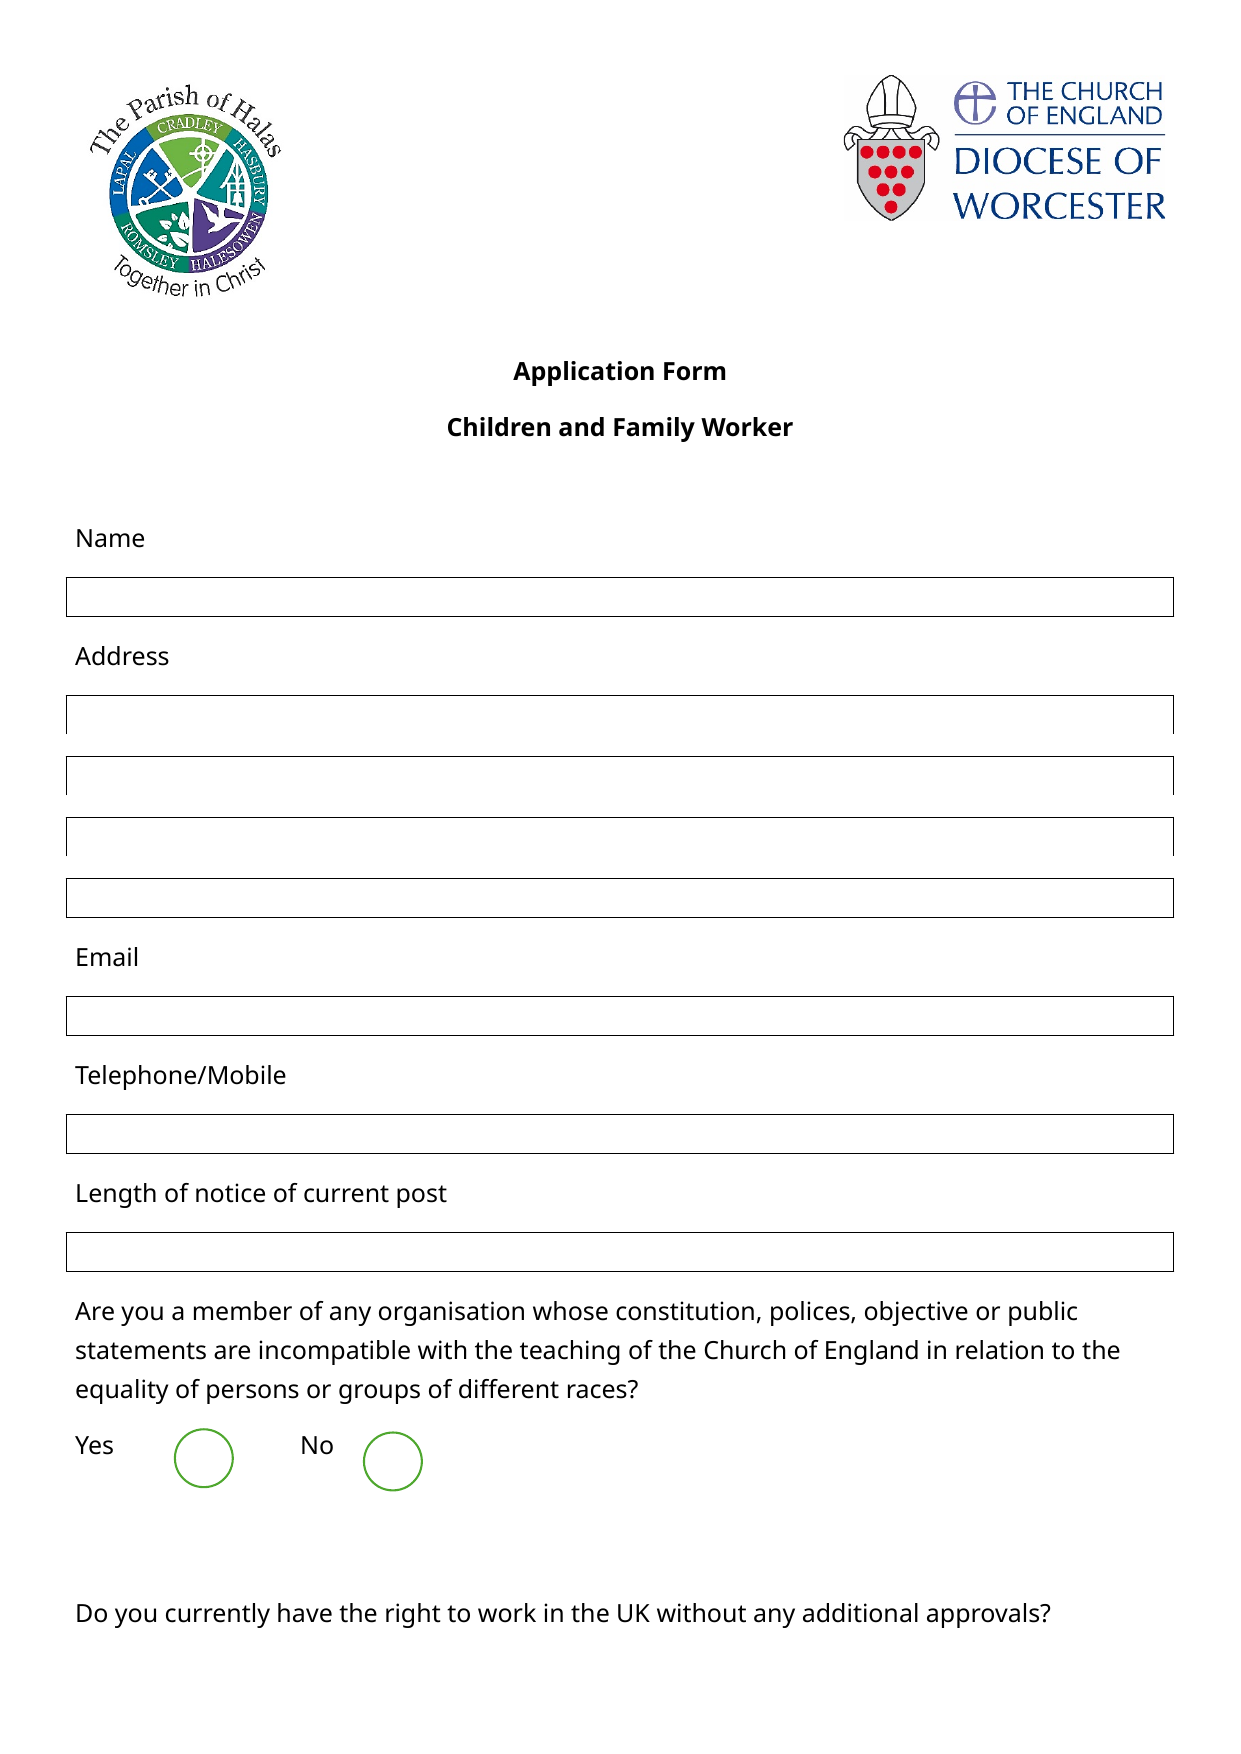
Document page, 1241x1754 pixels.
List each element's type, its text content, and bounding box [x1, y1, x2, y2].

text Children and Family Worker [75, 409, 1165, 443]
text Are you a member of any organisation whose constitution, polices, objective or public statements are incompatible with the teaching of the Church of England in relation to the equality of persons or groups of different races? [75, 1294, 1165, 1406]
picture [75, 74, 299, 310]
text Email [75, 940, 1165, 974]
text Yes No [211, 1428, 1165, 1462]
picture [843, 75, 1166, 221]
text Yes No [75, 1428, 197, 1462]
text Application Form [75, 353, 1165, 388]
text Telephone/Mobile [75, 1058, 1165, 1092]
text Address [75, 639, 1165, 673]
text Length of notice of current post [75, 1176, 1165, 1210]
text Do you currently have the right to work in the UK without any additional approvals? [75, 1595, 1165, 1629]
text Name [75, 521, 1165, 555]
